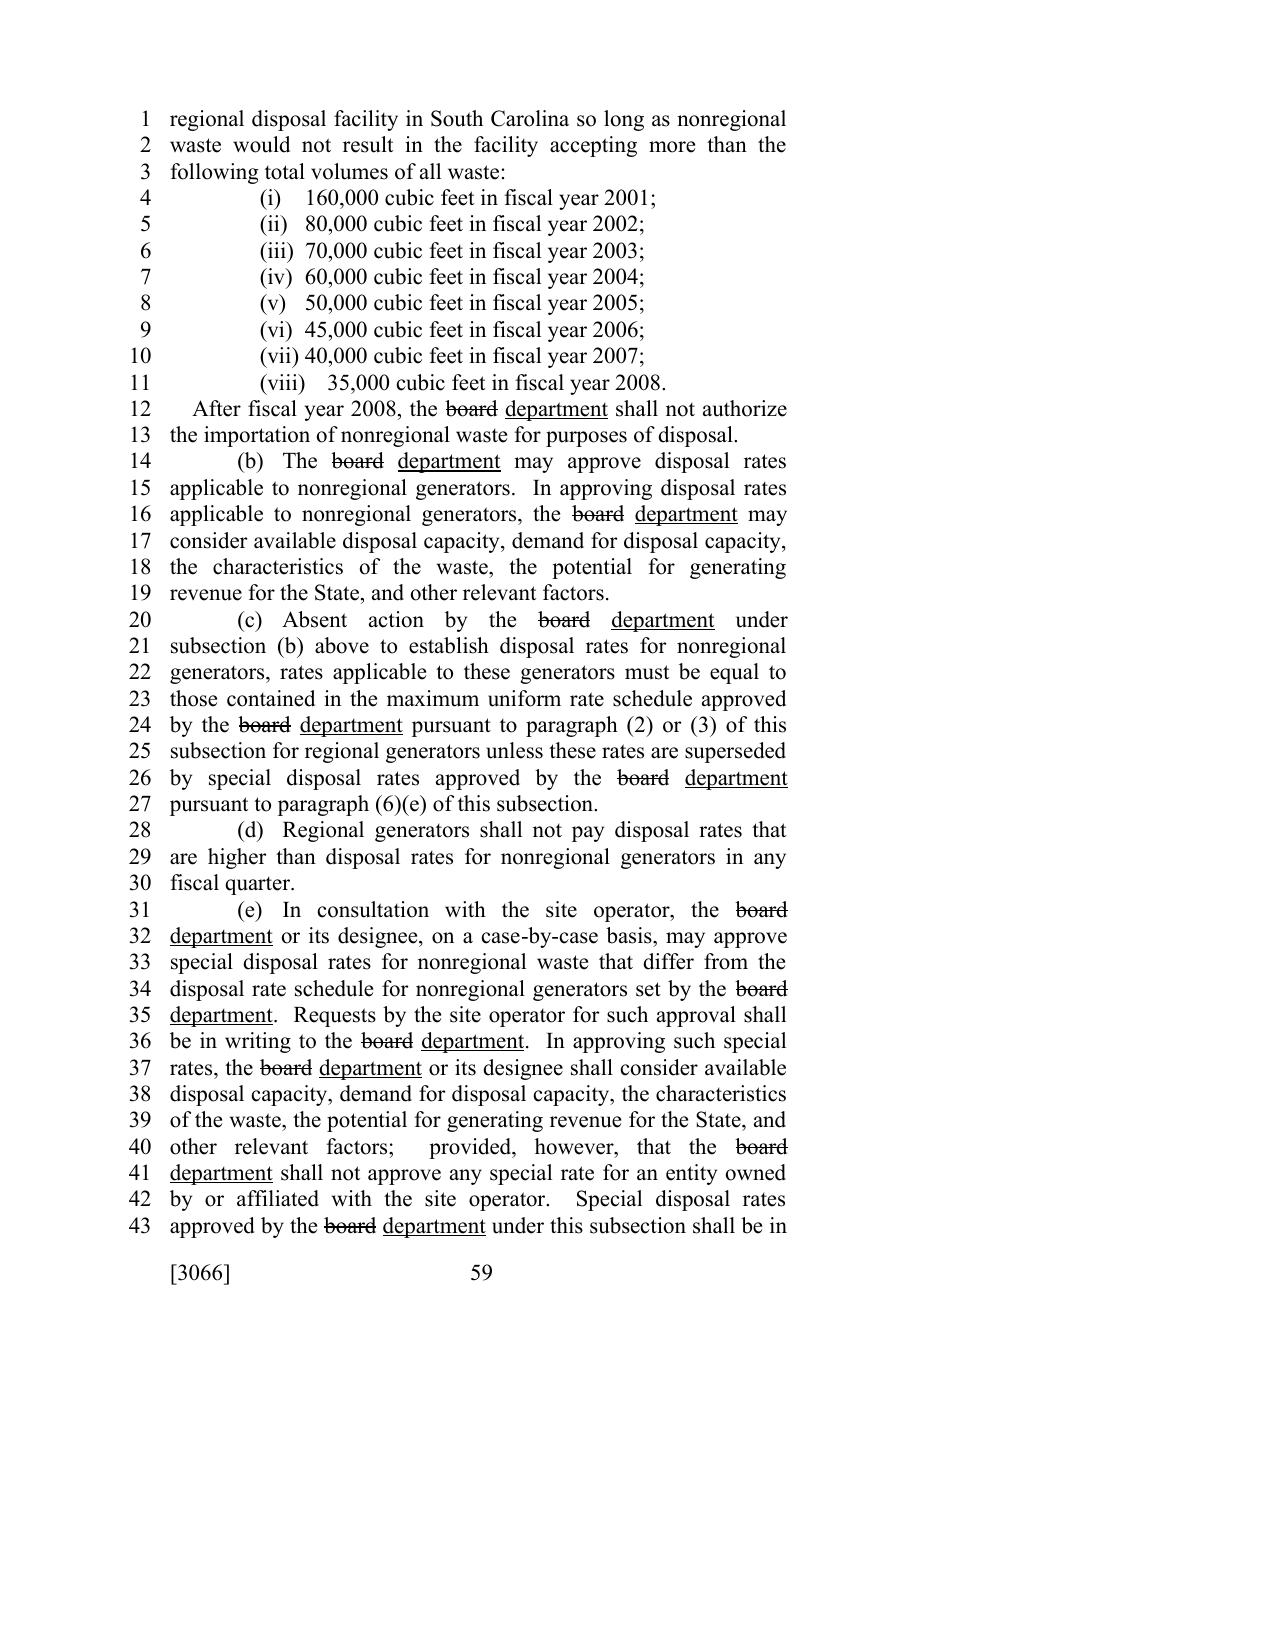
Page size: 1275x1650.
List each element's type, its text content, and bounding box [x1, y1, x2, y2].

text (c) Absent action by the board department under subsection (b) above to establish disposal rates for nonregional generators, rates applicable to these generators must be equal to those contained in the maximum uniform rate schedule approved by the board department pursuant to paragraph (2) or (3) of this subsection for regional generators unless these rates are superseded by special disposal rates approved by the board department pursuant to paragraph (6)(e) of this subsection. [169, 606, 787, 817]
text (iii) 70,000 cubic feet in fiscal year 2003; [169, 237, 787, 263]
text (vi) 45,000 cubic feet in fiscal year 2006; [169, 316, 787, 342]
text (ii) 80,000 cubic feet in fiscal year 2002; [169, 210, 787, 237]
text (b) The board department may approve disposal rates applicable to nonregional generators. In approving disposal rates applicable to nonregional generators, the board department may consider available disposal capacity, demand for disposal capacity, the characteristics of the waste, the potential for generating revenue for the State, and other relevant factors. [169, 448, 787, 606]
text After fiscal year 2008, the board department shall not authorize the importation of nonregional waste for purposes of disposal. [169, 395, 787, 448]
text (viii) 35,000 cubic feet in fiscal year 2008. [169, 368, 787, 395]
text (iv) 60,000 cubic feet in fiscal year 2004; [169, 263, 787, 289]
text (v) 50,000 cubic feet in fiscal year 2005; [169, 289, 787, 316]
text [169, 105, 787, 184]
text (i) 160,000 cubic feet in fiscal year 2001; [169, 184, 787, 210]
text (d) Regional generators shall not pay disposal rates that are higher than disposal rates for nonregional generators in any fiscal quarter. [169, 817, 787, 896]
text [169, 896, 787, 1238]
text (vii) 40,000 cubic feet in fiscal year 2007; [169, 342, 787, 368]
